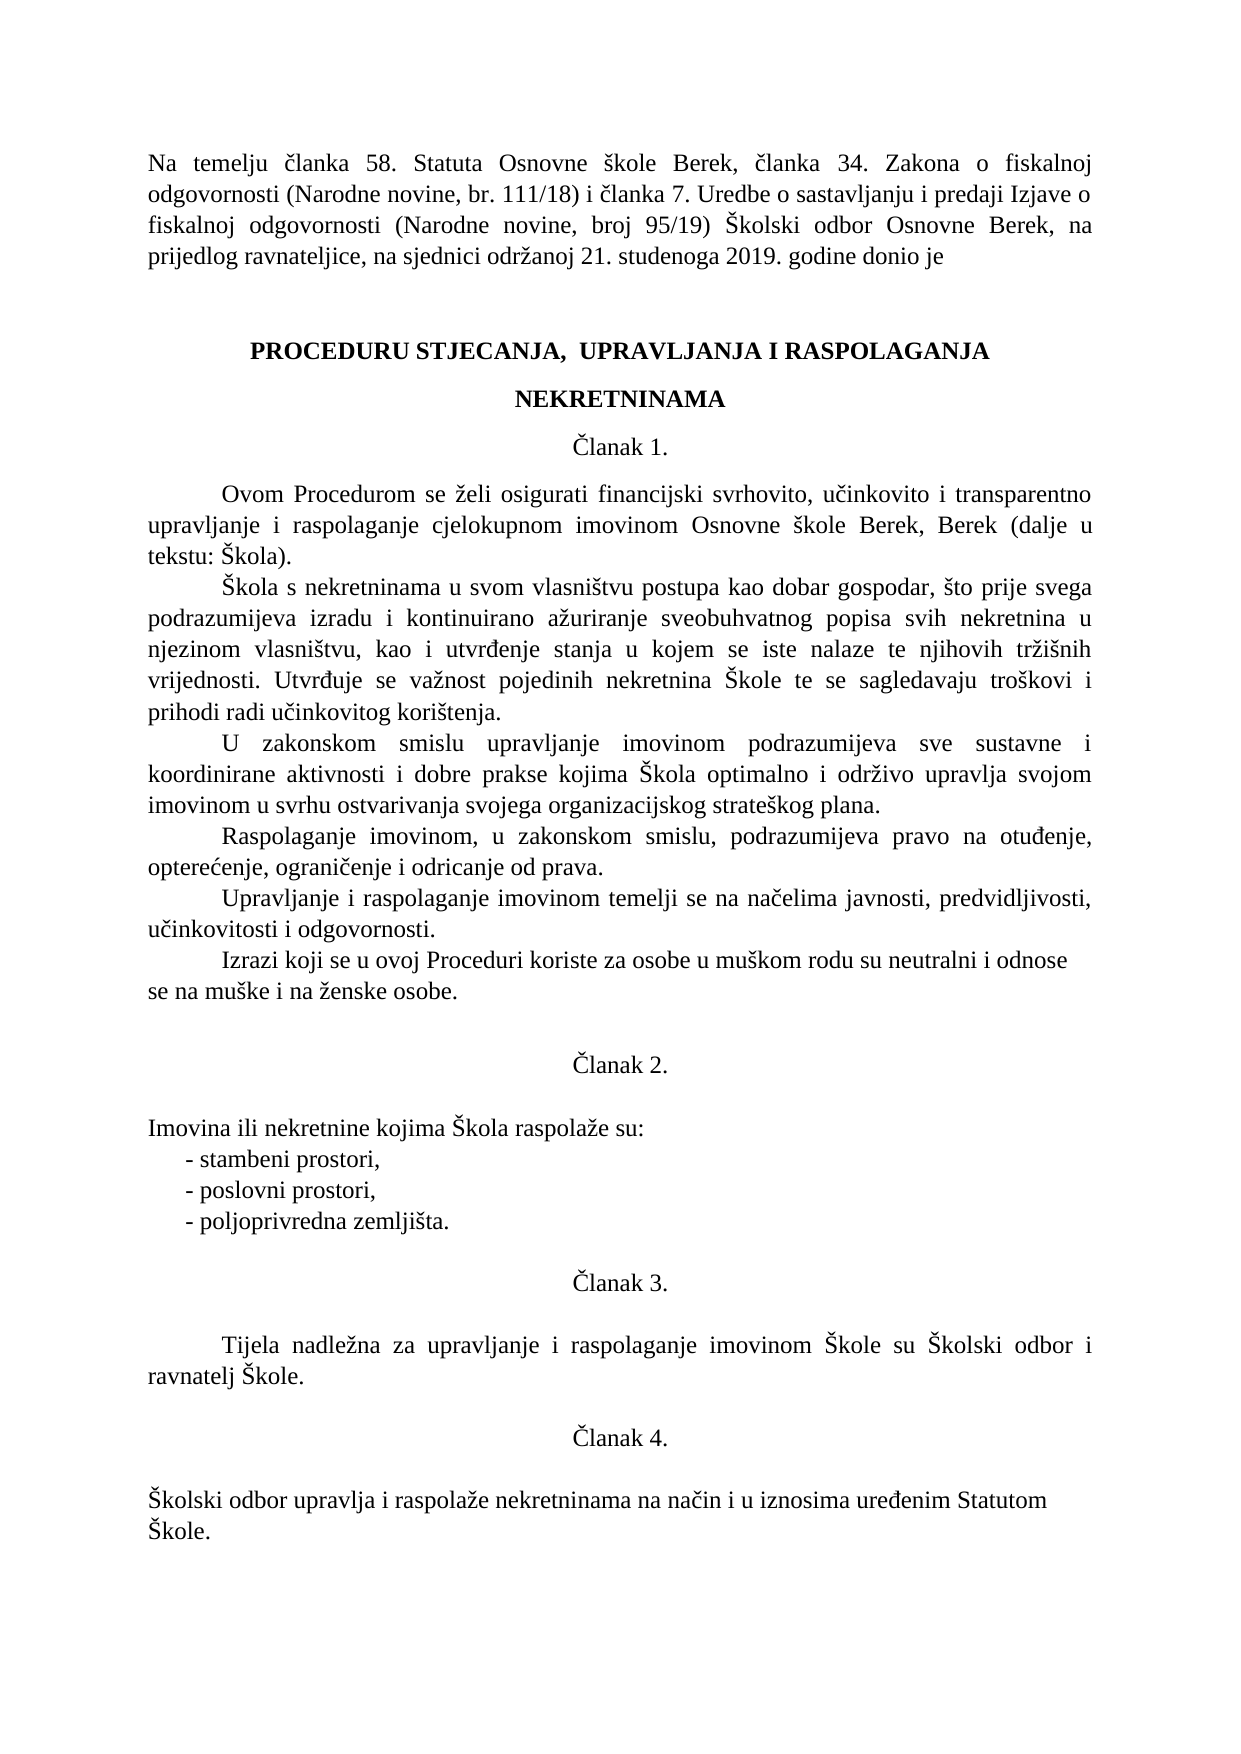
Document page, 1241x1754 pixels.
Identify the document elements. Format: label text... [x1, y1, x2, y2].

text NEKRETNINAMA [148, 384, 1093, 413]
text Raspolaganje imovinom, u zakonskom smislu, podrazumijeva pravo na otuđenje, opterećenje, ograničenje i odricanje od prava. [148, 821, 1093, 881]
text Ovom Procedurom se želi osigurati financijski svrhovito, učinkovito i transparentno upravljanje i raspolaganje cjelokupnom imovinom Osnovne škole Berek, Berek (dalje u tekstu: Škola). [148, 479, 1093, 570]
text Imovina ili nekretnine kojima Škola raspolaže su: [148, 1113, 1093, 1141]
text Izrazi koji se u ovoj Proceduri koriste za osobe u muškom rodu su neutralni i odnose se na muške i na ženske osobe. [148, 945, 1093, 1005]
text Članak 3. [148, 1268, 1093, 1297]
text U zakonskom smislu upravljanje imovinom podrazumijeva sve sustavne i koordinirane aktivnosti i dobre prakse kojima Škola optimalno i održivo upravlja svojom imovinom u svrhu ostvarivanja svojega organizacijskog strateškog plana. [148, 728, 1093, 818]
text Članak 4. [148, 1423, 1093, 1452]
text - stambeni prostori, [185, 1144, 1093, 1172]
text PROCEDURU STJECANJA, UPRAVLJANJA I RASPOLAGANJA [148, 336, 1093, 365]
text Tijela nadležna za upravljanje i raspolaganje imovinom Škole su Školski odbor i ravnatelj Škole. [148, 1330, 1093, 1390]
text Školski odbor upravlja i raspolaže nekretninama na način i u iznosima uređenim Statutom Škole. [148, 1485, 1093, 1545]
text Škola s nekretninama u svom vlasništvu postupa kao dobar gospodar, što prije svega podrazumijeva izradu i kontinuirano ažuriranje sveobuhvatnog popisa svih nekretnina u njezinom vlasništvu, kao i utvrđenje stanja u kojem se iste nalaze te njihovih tržišnih vrijednosti. Utvrđuje se važnost pojedinih nekretnina Škole te se sagledavaju troškovi i prihodi radi učinkovitog korištenja. [148, 572, 1093, 725]
text Na temelju članka 58. Statuta Osnovne škole Berek, članka 34. Zakona o fiskalnoj odgovornosti (Narodne novine, br. 111/18) i članka 7. Uredbe o sastavljanju i predaji Izjave o fiskalnoj odgovornosti (Narodne novine, broj 95/19) Školski odbor Osnovne Berek, na prijedlog ravnateljice, na sjednici održanoj 21. studenoga 2019. godine donio je [148, 148, 1093, 269]
text Upravljanje i raspolaganje imovinom temelji se na načelima javnosti, predvidljivosti, učinkovitosti i odgovornosti. [148, 883, 1093, 943]
text - poljoprivredna zemljišta. [185, 1206, 1093, 1234]
text Članak 1. [148, 432, 1093, 460]
text - poslovni prostori, [185, 1175, 1093, 1203]
text Članak 2. [148, 1051, 1093, 1079]
